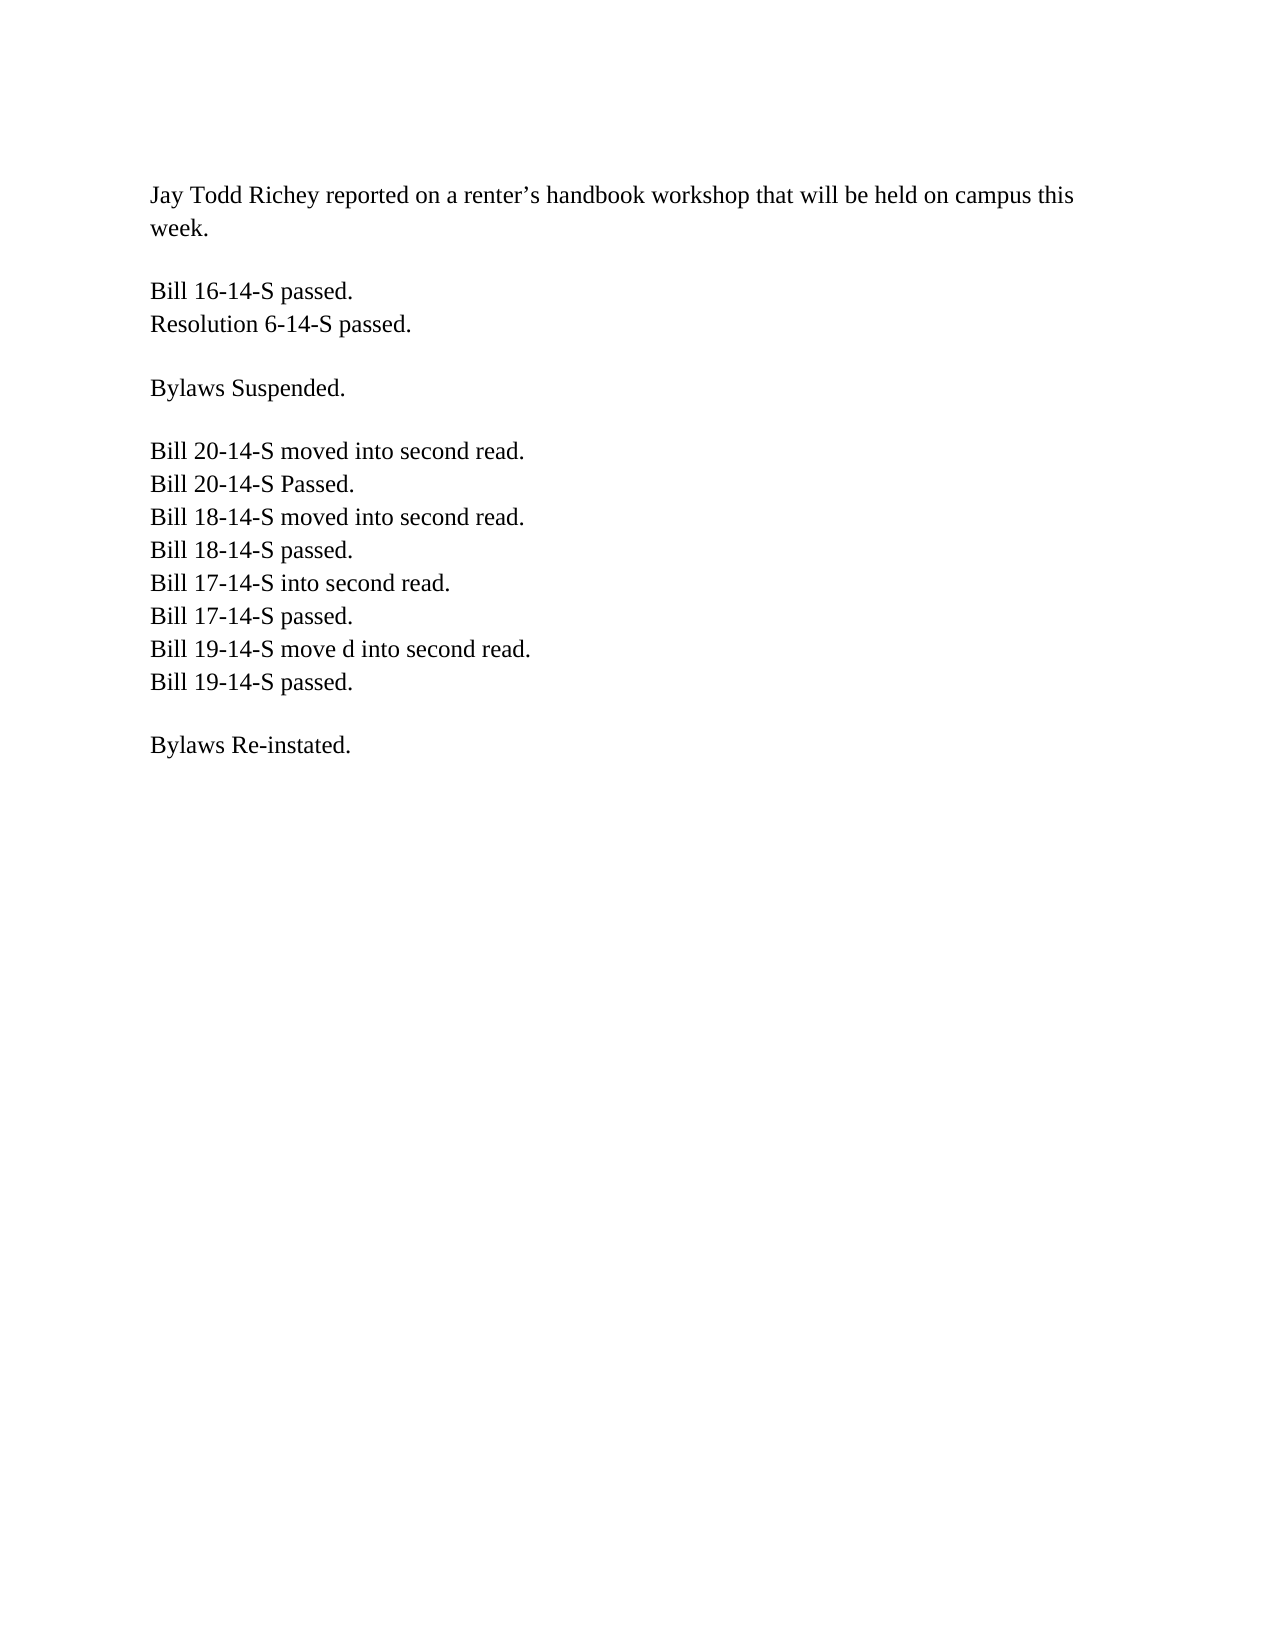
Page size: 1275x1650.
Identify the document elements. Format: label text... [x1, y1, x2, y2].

text Bill 19-14-S passed. [150, 667, 1125, 696]
text Bill 18-14-S moved into second read. [150, 502, 1125, 531]
text Bill 17-14-S passed. [150, 601, 1125, 630]
text Bylaws Suspended. [150, 373, 1125, 401]
text Bill 20-14-S Passed. [150, 469, 1125, 498]
text Bill 19-14-S move d into second read. [150, 634, 1125, 663]
text Bill 17-14-S into second read. [150, 568, 1125, 597]
text Jay Todd Richey reported on a renter’s handbook workshop that will be held on campus this week. [150, 180, 1125, 242]
text Bill 20-14-S moved into second read. [150, 436, 1125, 465]
text Bylaws Re-instated. [150, 730, 1125, 759]
text Bill 18-14-S passed. [150, 535, 1125, 564]
text Resolution 6-14-S passed. [150, 309, 1125, 338]
text Bill 16-14-S passed. [150, 276, 1125, 305]
